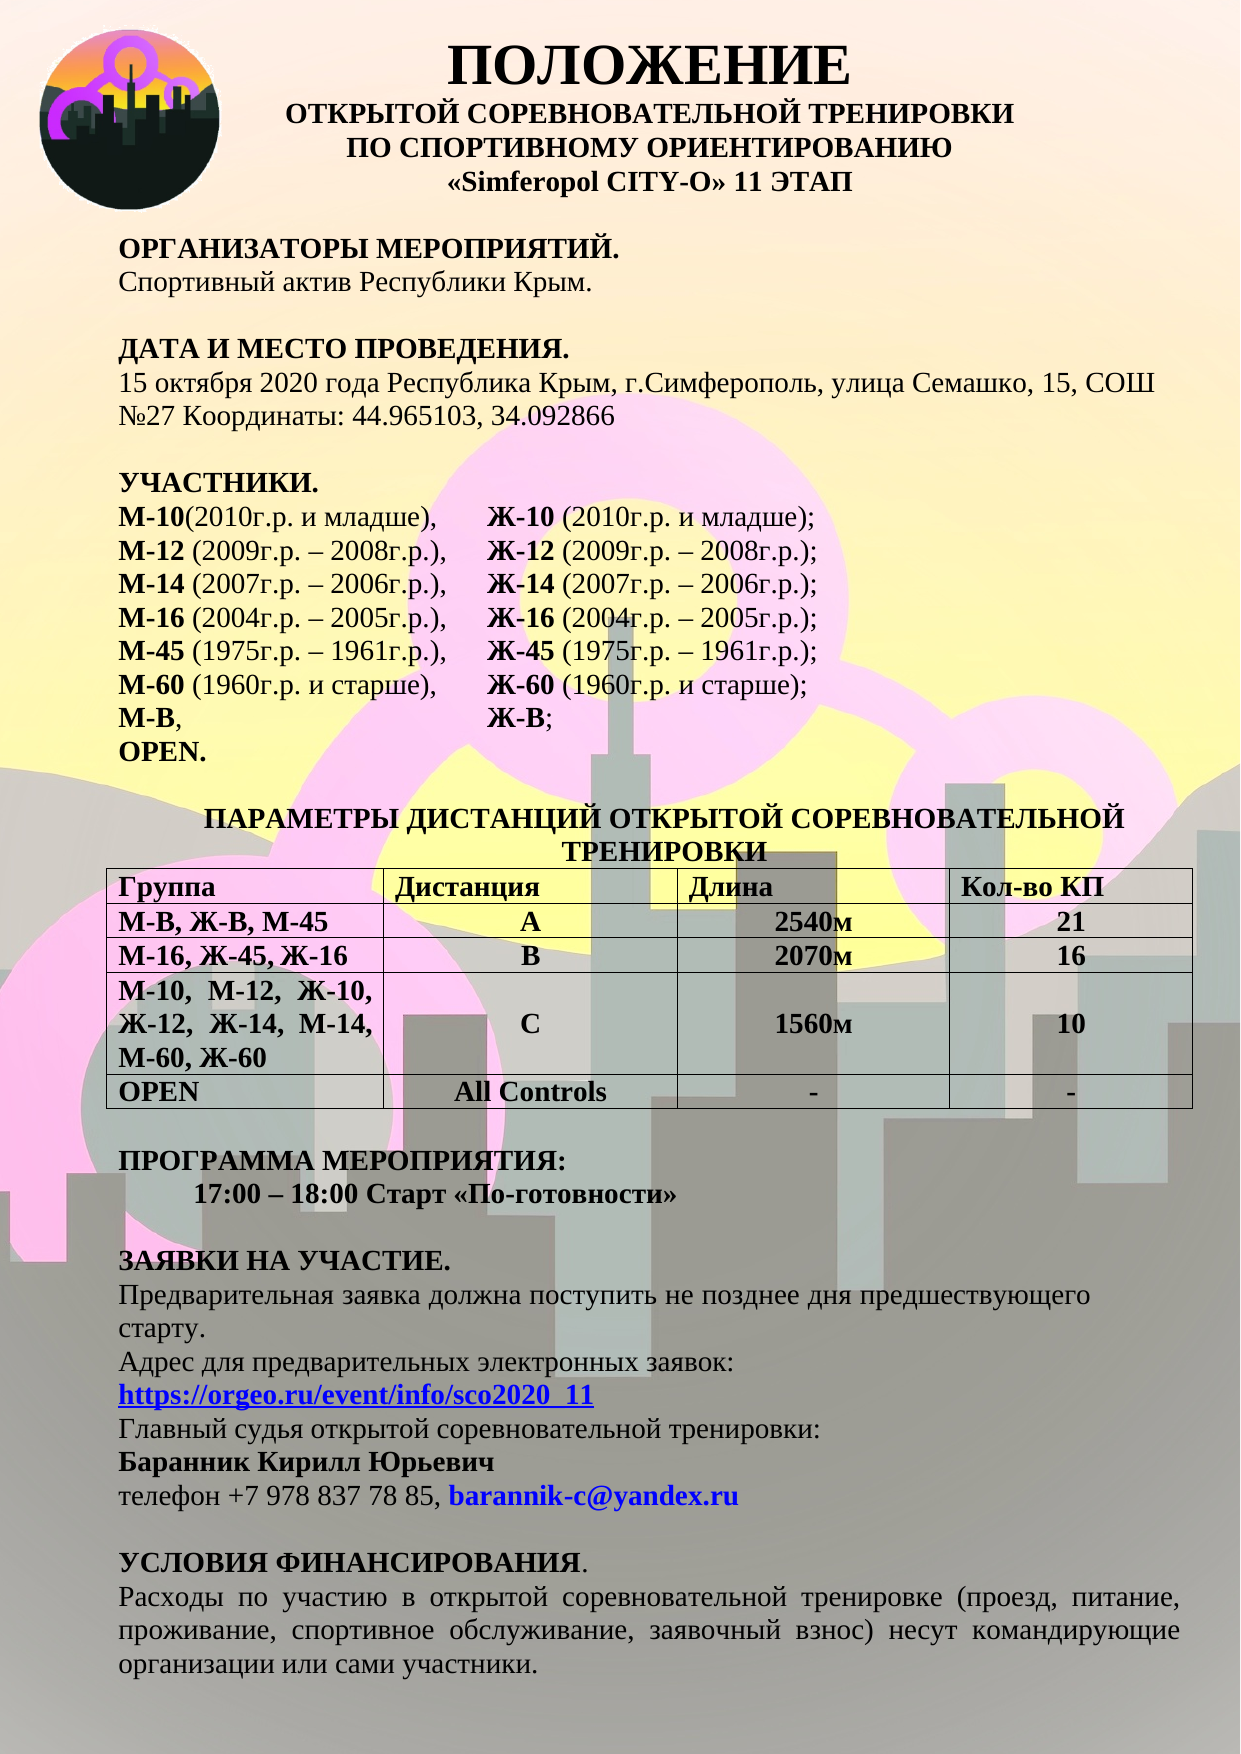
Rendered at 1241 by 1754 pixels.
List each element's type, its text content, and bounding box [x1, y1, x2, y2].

table_cell 16 [950, 938, 1192, 972]
text ПОЛОЖЕНИЕ [222, 29, 1181, 97]
table_header Дистанция [384, 869, 677, 903]
text Спортивный актив Республики Крым. [118, 264, 1181, 298]
text М-14 (2007г.р. – 2006г.р.), Ж-14 (2007г.р. – 2006г.р.); [118, 566, 1181, 600]
text ДАТА И МЕСТО ПРОВЕДЕНИЯ. [118, 331, 1181, 365]
table_cell 2070м [678, 938, 949, 972]
text ЗАЯВКИ НА УЧАСТИЕ. [118, 1243, 1181, 1277]
text ПО СПОРТИВНОМУ ОРИЕНТИРОВАНИЮ [222, 130, 1181, 164]
text Баранник Кирилл Юрьевич [118, 1444, 1092, 1478]
table_cell 10 [950, 973, 1192, 1073]
subtitle Расходы по участию в открытой соревновательной тренировке (проезд, питание, проживание, спортивное обслуживание, заявочный взнос) несут командирующие организации или сами участники. [118, 1579, 1181, 1679]
text «Simferopol CITY-O» 11 ЭТАП [222, 164, 1181, 197]
table_cell М-В, Ж-В, М-45 [107, 904, 383, 937]
picture [0, 0, 1241, 1754]
text OPEN. [118, 734, 1181, 767]
table_header Длина [678, 869, 949, 903]
text М-60 (1960г.р. и старше), Ж-60 (1960г.р. и старше); [118, 667, 1181, 700]
text М-45 (1975г.р. – 1961г.р.), Ж-45 (1975г.р. – 1961г.р.); [118, 633, 1181, 667]
table_cell All Controls [384, 1075, 677, 1108]
subtitle УСЛОВИЯ ФИНАНСИРОВАНИЯ. [118, 1545, 1181, 1579]
text М-12 (2009г.р. – 2008г.р.), Ж-12 (2009г.р. – 2008г.р.); [118, 533, 1181, 566]
text 17:00 – 18:00 Старт «По-готовности» [193, 1176, 1181, 1210]
table_cell 2540м [678, 904, 949, 937]
table_cell М-16, Ж-45, Ж-16 [107, 938, 383, 972]
table_cell C [384, 973, 677, 1073]
table_header Кол-во КП [950, 869, 1192, 903]
table_cell 1560м [678, 973, 949, 1073]
text Главный судья открытой соревновательной тренировки: [118, 1411, 1092, 1444]
table_cell OPEN [107, 1075, 383, 1108]
table_cell М-10, М-12, Ж-10, Ж-12, Ж-14, М-14, М-60, Ж-60 [107, 973, 383, 1073]
text телефон +7 978 837 78 85, barannik-c@yandex.ru [118, 1478, 1092, 1512]
text 15 октября 2020 года Республика Крым, г.Симферополь, улица Семашко, 15, СОШ №27 Координаты: 44.965103, 34.092866 [118, 365, 1181, 432]
table_cell - [950, 1075, 1192, 1108]
text М-10(2010г.р. и младше), Ж-10 (2010г.р. и младше); [118, 499, 1181, 533]
text ОРГАНИЗАТОРЫ МЕРОПРИЯТИЙ. [118, 231, 1181, 264]
table_header Группа [107, 869, 383, 903]
text М-В, Ж-В; [118, 700, 1181, 734]
text Адрес для предварительных электронных заявок: https://orgeo.ru/event/info/sco2020_11 [118, 1344, 1092, 1411]
table_cell - [678, 1075, 949, 1108]
text М-16 (2004г.р. – 2005г.р.), Ж-16 (2004г.р. – 2005г.р.); [118, 600, 1181, 633]
table_cell B [384, 938, 677, 972]
text ОТКРЫТОЙ СОРЕВНОВАТЕЛЬНОЙ ТРЕНИРОВКИ [222, 97, 1181, 130]
text ПРОГРАММА МЕРОПРИЯТИЯ: [118, 1143, 1181, 1176]
table_cell A [384, 904, 677, 937]
text УЧАСТНИКИ. [118, 466, 1181, 499]
table_cell 21 [950, 904, 1192, 937]
text Предварительная заявка должна поступить не позднее дня предшествующего старту. [118, 1277, 1092, 1344]
text ПАРАМЕТРЫ ДИСТАНЦИЙ ОТКРЫТОЙ СОРЕВНОВАТЕЛЬНОЙ ТРЕНИРОВКИ [118, 801, 1211, 868]
